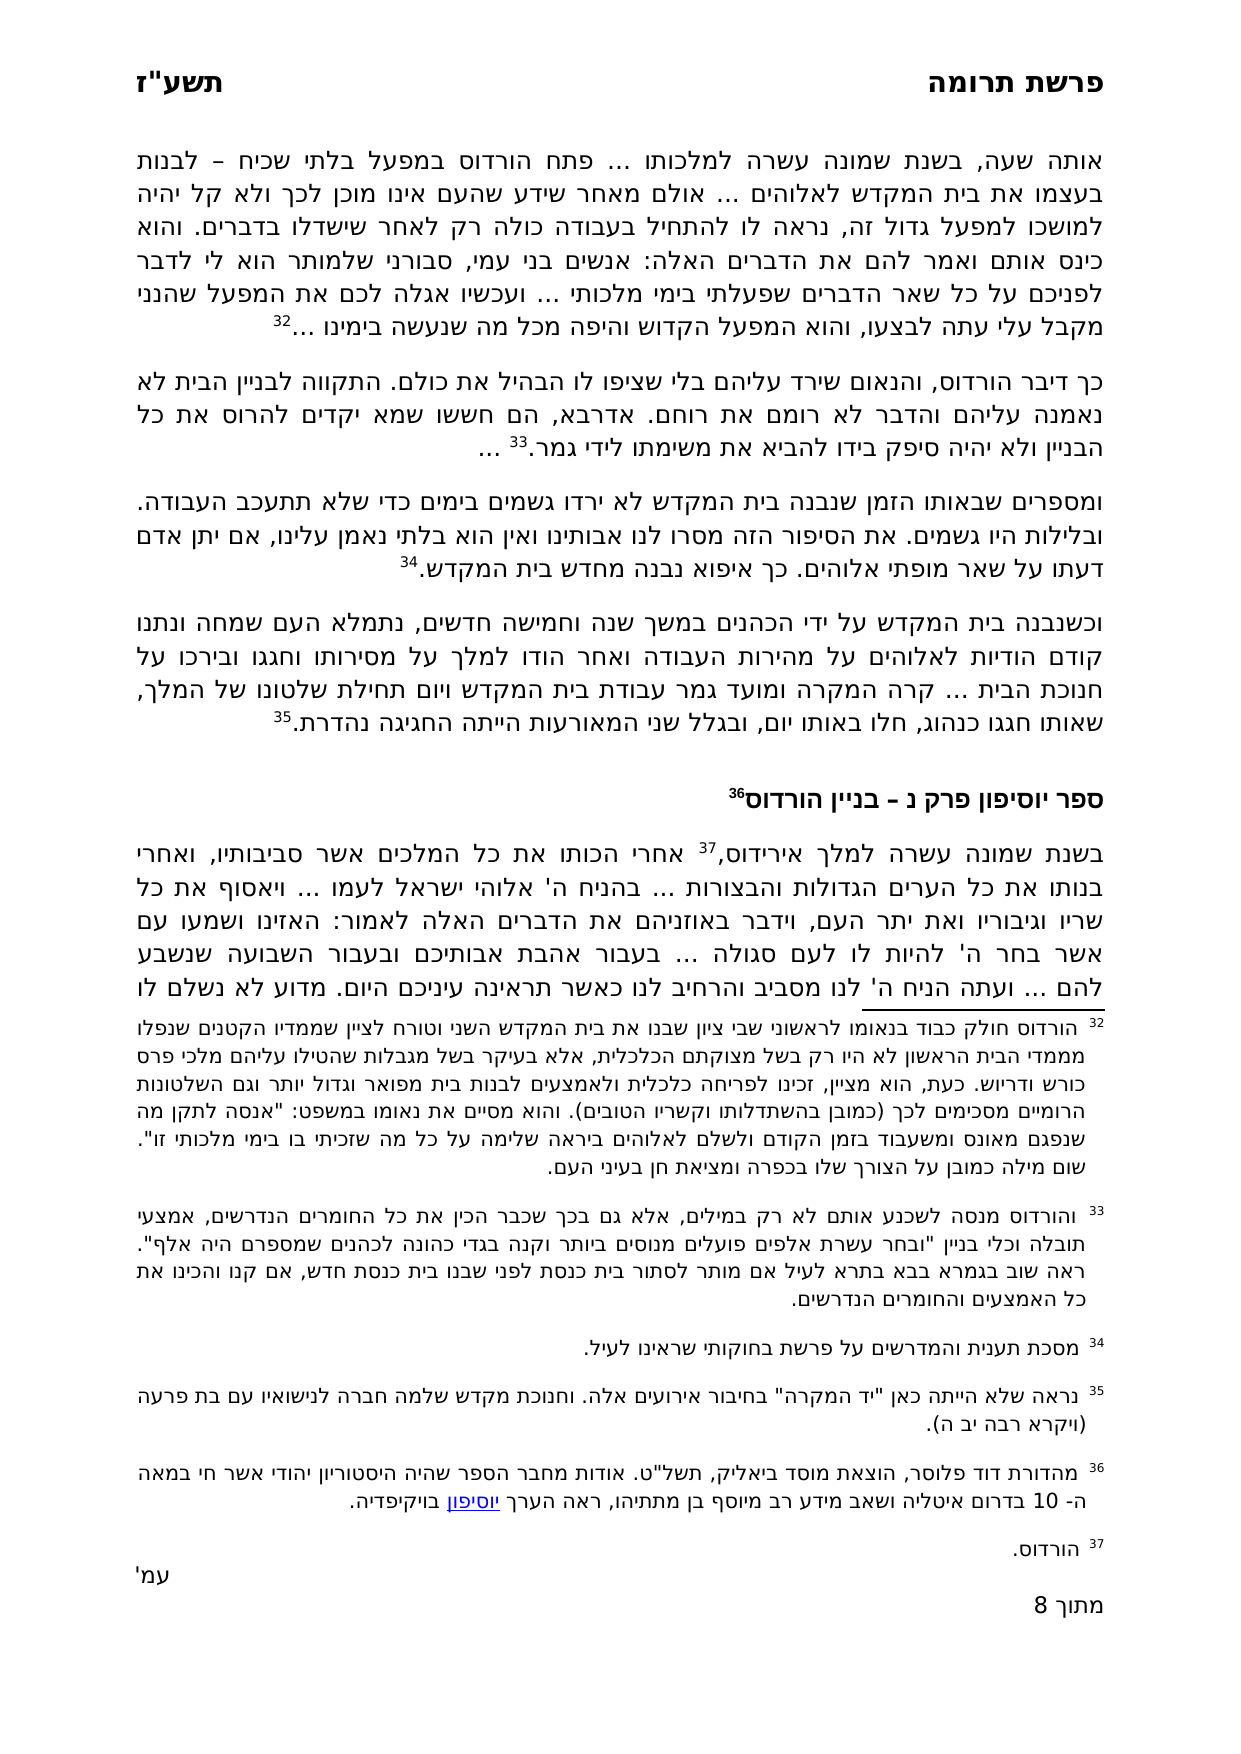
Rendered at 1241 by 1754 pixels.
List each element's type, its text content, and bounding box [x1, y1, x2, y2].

text וכשנבנה בית המקדש על ידי הכהנים במשך שנה וחמישה חדשים, נתמלא העם שמחה ונתנו קודם הודיות לאלוהים על מהירות העבודה ואחר הודו למלך על מסירותו וחגגו ובירכו על חנוכת הבית ... קרה המקרה ומועד גמר עבודת בית המקדש ויום תחילת שלטונו של המלך, שאותו חגגו כנהוג, חלו באותו יום, ובגלל שני המאורעות הייתה החגיגה נהדרת. [136, 604, 1104, 738]
text כך דיבר הורדוס, והנאום שירד עליהם בלי שציפו לו הבהיל את כולם. התקווה לבניין הבית לא נאמנה עליהם והדבר לא רומם את רוחם. אדרבא, הם חששו שמא יקדים להרוס את כל הבניין ולא יהיה סיפק בידו להביא את משימתו לידי גמר. ... [136, 363, 1104, 463]
text ספר יוסיפון פרק נ – בניין הורדוס [136, 783, 1104, 815]
text בשנת שמונה עשרה למלך אירידוס, אחרי הכותו את כל המלכים אשר סביבותיו, ואחרי בנותו את כל הערים הגדולות והבצורות ... בהניח ה' אלוהי ישראל לעמו ... ויאסוף את כל שריו וגיבוריו ואת יתר העם, וידבר באוזניהם את הדברים האלה לאמור: האזינו ושמעו עם אשר בחר ה' להיות לו לעם סגולה ... בעבור אהבת אבותיכם ובעבור השבועה שנשבע להם ... ועתה הניח ה' לנו מסביב והרחיב לנו כאשר תראינה עיניכם היום. מדוע לא נשלם לו כגמולותיו וכמעשיו הטובים אשר גמלנו ... ומדוע נתעצל ולא נבנה היכלו וביתו כבניין הראשון? ... חזקו ואמצו אחי וריעיי ונבנה את בית ה' כבניין הראשון ... [136, 836, 1104, 1002]
text אותה שעה, בשנת שמונה עשרה למלכותו ... פתח הורדוס במפעל בלתי שכיח – לבנות בעצמו את בית המקדש לאלוהים ... אולם מאחר שידע שהעם אינו מוכן לכך ולא קל יהיה למושכו למפעל גדול זה, נראה לו להתחיל בעבודה כולה רק לאחר שישדלו בדברים. והוא כינס אותם ואמר להם את הדברים האלה: אנשים בני עמי, סבורני שלמותר הוא לי לדבר לפניכם על כל שאר הדברים שפעלתי בימי מלכותי ... ועכשיו אגלה לכם את המפעל שהנני מקבל עלי עתה לבצעו, והוא המפעל הקדוש והיפה מכל מה שנעשה בימינו ... [136, 142, 1104, 342]
text ומספרים שבאותו הזמן שנבנה בית המקדש לא ירדו גשמים בימים כדי שלא תתעכב העבודה. ובלילות היו גשמים. את הסיפור הזה מסרו לנו אבותינו ואין הוא בלתי נאמן עלינו, אם יתן אדם דעתו על שאר מופתי אלוהים. כך איפוא נבנה מחדש בית המקדש. [136, 483, 1104, 583]
